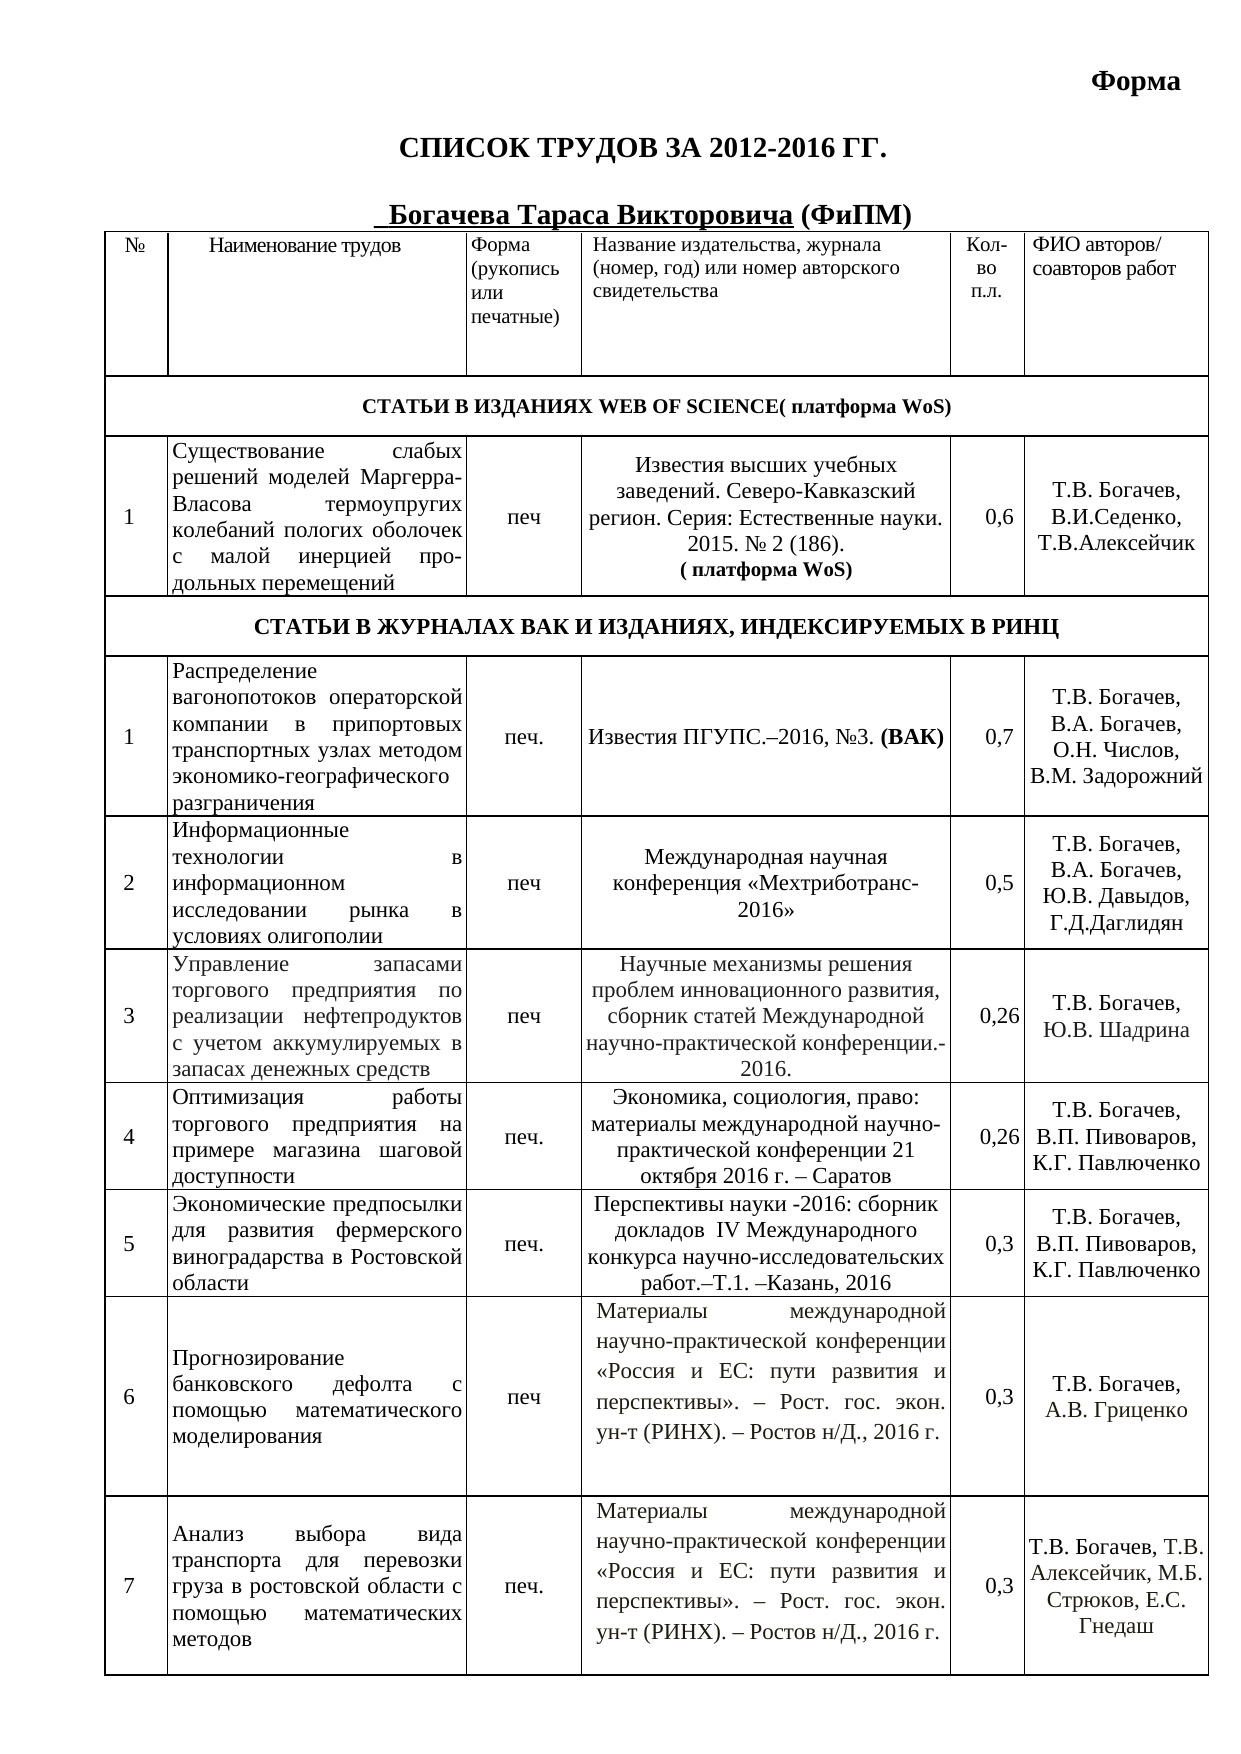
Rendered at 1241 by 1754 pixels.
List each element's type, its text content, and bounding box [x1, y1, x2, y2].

text СПИСОК ТРУДОВ ЗА 2012-2016 ГГ. [105, 130, 1181, 164]
table_header ФИО авторов/ соавторов работ [1025, 232, 1208, 375]
table_cell Анализ выбора вида транспорта для перевозки груза в ростовской области с помощью математических методов [168, 1497, 466, 1674]
text Форма [105, 63, 1181, 97]
table_cell печ. [467, 657, 581, 815]
table_header Форма (рукопись или печатные) [467, 232, 581, 375]
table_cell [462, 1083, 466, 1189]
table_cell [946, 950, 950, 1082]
table_cell Т.В. Богачев, В.А. Богачев, О.Н. Числов, В.М. Задорожний [1025, 657, 1208, 815]
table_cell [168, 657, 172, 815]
table_cell Т.В. Богачев, Ю.В. Шадрина [1025, 950, 1208, 1082]
table_cell 7 [106, 1497, 167, 1674]
table_cell Международная научная конференция «Мехтриботранс-2016» [582, 817, 950, 948]
table_cell Материалы международной научно-практической конференции «Россия и ЕС: пути развития и перспективы». – Рост. гос. экон. ун-т (РИНХ). – Ростов н/Д., 2016 г. [582, 1497, 950, 1674]
table_header Наименование трудов [169, 232, 466, 375]
table_header Название издательства, журнала (номер, год) или номер авторского свидетельства [582, 232, 950, 375]
table_cell Т.В. Богачев, В.П. Пивоваров, К.Г. Павлюченко [1025, 1083, 1208, 1189]
table_cell печ. [467, 1083, 581, 1189]
table_cell 0,5 [951, 817, 1024, 948]
table_cell 0,7 [951, 657, 1024, 815]
table_cell 0,26 [951, 950, 1024, 1082]
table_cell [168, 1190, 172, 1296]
table_cell 0,3 [951, 1297, 1024, 1495]
table_cell 5 [106, 1190, 167, 1296]
table_cell Прогнозирование банковского дефолта с помощью математического моделирования [168, 1297, 466, 1495]
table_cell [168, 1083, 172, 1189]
table_cell Т.В. Богачев, В.А. Богачев, Ю.В. Давыдов, Г.Д.Даглидян [1025, 817, 1208, 948]
table_cell 0,3 [951, 1190, 1024, 1296]
table_cell 1 [106, 437, 167, 595]
table_cell печ [467, 950, 581, 1082]
table_cell 0,3 [951, 1497, 1024, 1674]
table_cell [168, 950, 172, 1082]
table_cell СТАТЬИ В ИЗДАНИЯХ WEB OF SCIENCE( платформа WoS) [106, 377, 1208, 435]
table_cell печ [467, 437, 581, 595]
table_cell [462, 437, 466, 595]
table_header Кол-во п.л. [951, 232, 1024, 375]
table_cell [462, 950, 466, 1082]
table_cell печ [467, 817, 581, 948]
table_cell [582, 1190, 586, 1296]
table_cell Материалы международной научно-практической конференции «Россия и ЕС: пути развития и перспективы». – Рост. гос. экон. ун-т (РИНХ). – Ростов н/Д., 2016 г. [582, 1297, 950, 1495]
table_cell 2 [106, 817, 167, 948]
table_header № [106, 232, 168, 375]
table_cell печ. [467, 1497, 581, 1674]
table_cell Известия ПГУПС.–2016, №3. (ВАК) [582, 657, 950, 815]
table_cell 4 [106, 1083, 167, 1189]
table_cell 0,6 [951, 437, 1024, 595]
table_cell СТАТЬИ В ЖУРНАЛАХ ВАК И ИЗДАНИЯХ, ИНДЕКСИРУЕМЫХ В РИНЦ [106, 597, 1208, 655]
text _Богачева Тараса Викторовича (ФиПМ) [105, 197, 1181, 231]
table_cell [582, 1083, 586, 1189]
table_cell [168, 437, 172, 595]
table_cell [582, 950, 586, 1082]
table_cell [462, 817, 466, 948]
table_cell Известия высших учебных заведений. Северо-Кавказский регион. Серия: Естественные науки. 2015. № 2 (186). ( платформа WoS) [582, 437, 950, 595]
table_cell Т.В. Богачев, Т.В. Алексейчик, М.Б. Стрюков, Е.С. Гнедаш [1025, 1497, 1208, 1674]
table_cell 3 [106, 950, 167, 1082]
table_cell печ [467, 1297, 581, 1495]
table_cell Т.В. Богачев, В.П. Пивоваров, К.Г. Павлюченко [1025, 1190, 1208, 1296]
table_cell 0,26 [951, 1083, 1024, 1189]
table_cell 6 [106, 1297, 167, 1495]
table_cell 1 [106, 657, 167, 815]
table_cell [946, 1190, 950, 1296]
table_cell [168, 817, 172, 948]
table_cell Т.В. Богачев, А.В. Гриценко [1025, 1297, 1208, 1495]
table_cell Т.В. Богачев, В.И.Седенко, Т.В.Алексейчик [1025, 437, 1208, 595]
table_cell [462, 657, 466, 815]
table_cell печ. [467, 1190, 581, 1296]
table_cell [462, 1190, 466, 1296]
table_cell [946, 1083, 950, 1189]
